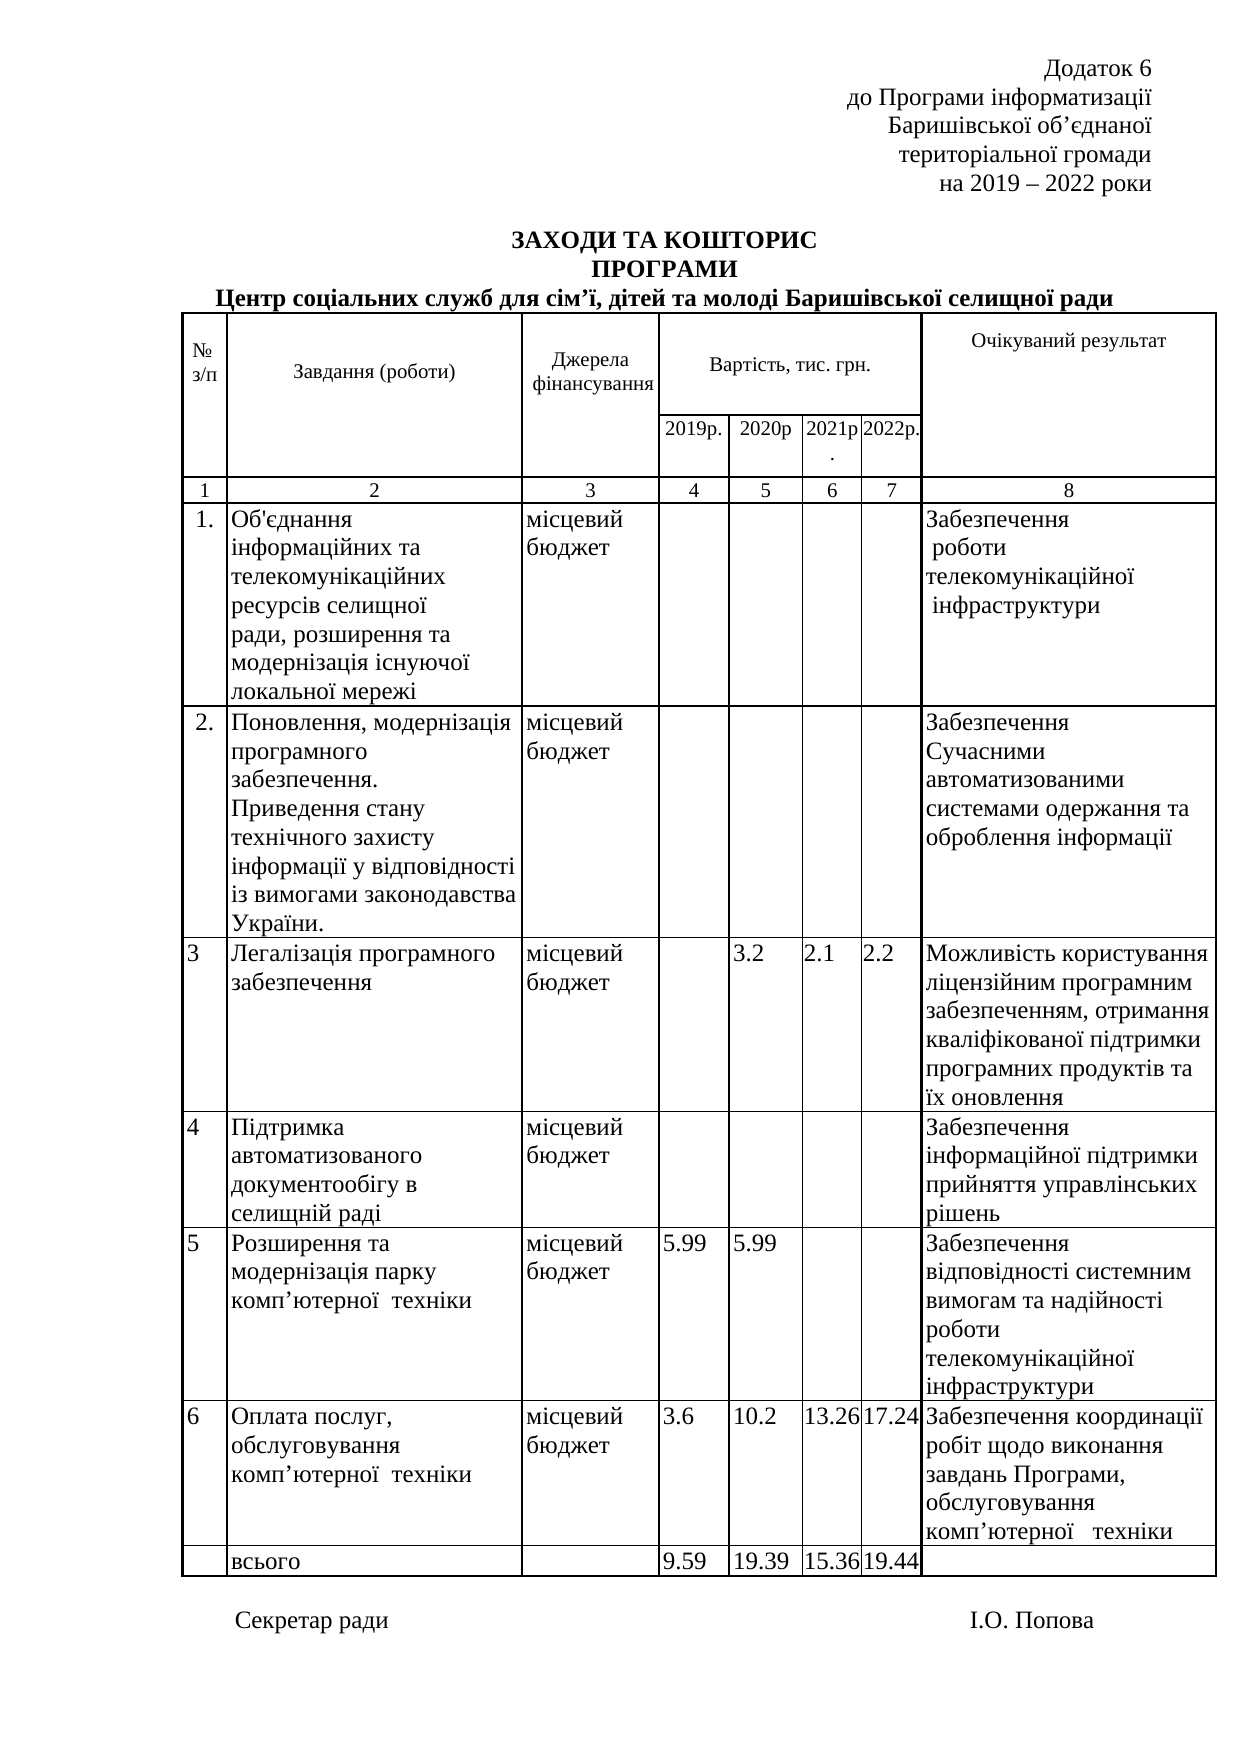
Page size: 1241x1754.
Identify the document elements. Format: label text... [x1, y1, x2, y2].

table_cell Поновлення, модернізація програмного забезпечення. Приведення стану технічного захисту інформації у відповідності із вимогами законодавства України. [228, 707, 521, 937]
table_header № з/п [184, 314, 226, 476]
table_cell місцевий бюджет [523, 938, 658, 1111]
text Додаток 6 [177, 53, 1152, 82]
table_cell [862, 504, 920, 705]
table_cell [862, 1228, 920, 1400]
table_cell Забезпечення відповідності системним вимогам та надійності роботи телекомунікаційної інфраструктури [923, 1228, 1215, 1400]
table_header Очікуваний результат [923, 314, 1215, 414]
text Секретар ради І.О. Попова [177, 1606, 1152, 1634]
table_cell всього [228, 1546, 521, 1575]
table_header Завдання (роботи) [228, 314, 521, 476]
text Центр соціальних служб для сім’ї, дітей та молоді Баришівської селищної ради [177, 283, 1152, 312]
table_header Вартість, тис. грн. [660, 314, 920, 414]
table_cell 17.24 [862, 1401, 920, 1545]
text на 2019 – 2022 роки [177, 168, 1152, 197]
table_cell 3 [184, 938, 226, 1111]
table_cell 3.2 [730, 938, 802, 1111]
table_cell [803, 707, 861, 937]
table_cell Забезпечення роботи телекомунікаційної інфраструктури [923, 504, 1215, 705]
table_cell 19.44 [862, 1546, 920, 1575]
table_cell 3.6 [660, 1401, 728, 1545]
table_cell 8 [923, 478, 1215, 502]
table_cell [923, 1546, 1215, 1575]
table_cell 2.1 [803, 938, 861, 1111]
table_cell 5 [184, 1228, 226, 1400]
table_cell 2020р [730, 416, 802, 476]
table_cell [862, 707, 920, 937]
table_cell 19.39 [730, 1546, 802, 1575]
table_cell Розширення та модернізація парку комп’ютерної техніки [228, 1228, 521, 1400]
table_cell місцевий бюджет [523, 504, 658, 705]
table_cell [660, 1112, 728, 1227]
table_cell місцевий бюджет [523, 1112, 658, 1227]
table_cell [730, 1112, 802, 1227]
table_cell [803, 1228, 861, 1400]
table_cell місцевий бюджет [523, 707, 658, 937]
table_cell [730, 504, 802, 705]
table_cell Об'єднання інформаційних та телекомунікаційних ресурсів селищної ради, розширення та модернізація існуючої локальної мережі [228, 504, 521, 705]
table_cell [862, 1112, 920, 1227]
table_cell [660, 707, 728, 937]
table_cell 2021р. [803, 416, 861, 476]
table_cell 6 [184, 1401, 226, 1545]
table_cell Можливість користування ліцензійним програмним забезпеченням, отримання кваліфікованої підтримки програмних продуктів та їх оновлення [923, 938, 1215, 1111]
table_cell [523, 1546, 658, 1575]
table_cell 13.26 [803, 1401, 861, 1545]
table_cell Забезпечення координації робіт щодо виконання завдань Програми, обслуговування комп’ютерної техніки [923, 1401, 1215, 1545]
text ПРОГРАМИ [177, 254, 1152, 283]
table_cell 2. [184, 707, 226, 937]
table_cell 2022р. [862, 416, 920, 476]
table_cell [803, 504, 861, 705]
table_cell 3 [523, 478, 658, 502]
table_cell 2.2 [862, 938, 920, 1111]
table_cell [184, 1546, 226, 1575]
table_cell Оплата послуг, обслуговування комп’ютерної техніки [228, 1401, 521, 1545]
table_cell Легалізація програмного забезпечення [228, 938, 521, 1111]
table_cell 5.99 [660, 1228, 728, 1400]
table_cell 10.2 [730, 1401, 802, 1545]
table_cell 5 [730, 478, 802, 502]
table_cell Підтримка автоматизованого документообігу в селищній раді [228, 1112, 521, 1227]
text територіальної громади [177, 139, 1152, 168]
table_cell 9.59 [660, 1546, 728, 1575]
text ЗАХОДИ ТА КОШТОРИС [177, 226, 1152, 254]
table_cell 4 [184, 1112, 226, 1227]
table_cell [803, 1112, 861, 1227]
table_cell Забезпечення Сучасними автоматизованими системами одержання та оброблення інформації [923, 707, 1215, 937]
table_cell 4 [660, 478, 728, 502]
table_cell Забезпечення інформаційної підтримки прийняття управлінських рішень [923, 1112, 1215, 1227]
table_cell [923, 414, 1215, 476]
table_cell 1. [184, 504, 226, 705]
text Баришівської об’єднаної [177, 111, 1152, 139]
table_cell 7 [862, 478, 920, 502]
table_cell 2 [228, 478, 521, 502]
table_cell 2019р. [660, 416, 728, 476]
table_cell 6 [803, 478, 861, 502]
table_cell [660, 938, 728, 1111]
table_cell 5.99 [730, 1228, 802, 1400]
table_cell місцевий бюджет [523, 1401, 658, 1545]
table_cell [730, 707, 802, 937]
table_cell місцевий бюджет [523, 1228, 658, 1400]
text до Програми інформатизації [177, 82, 1152, 111]
table_cell 1 [184, 478, 226, 502]
table_cell 15.36 [803, 1546, 861, 1575]
table_header Джерела фінансування [523, 314, 658, 476]
table_cell [660, 504, 728, 705]
